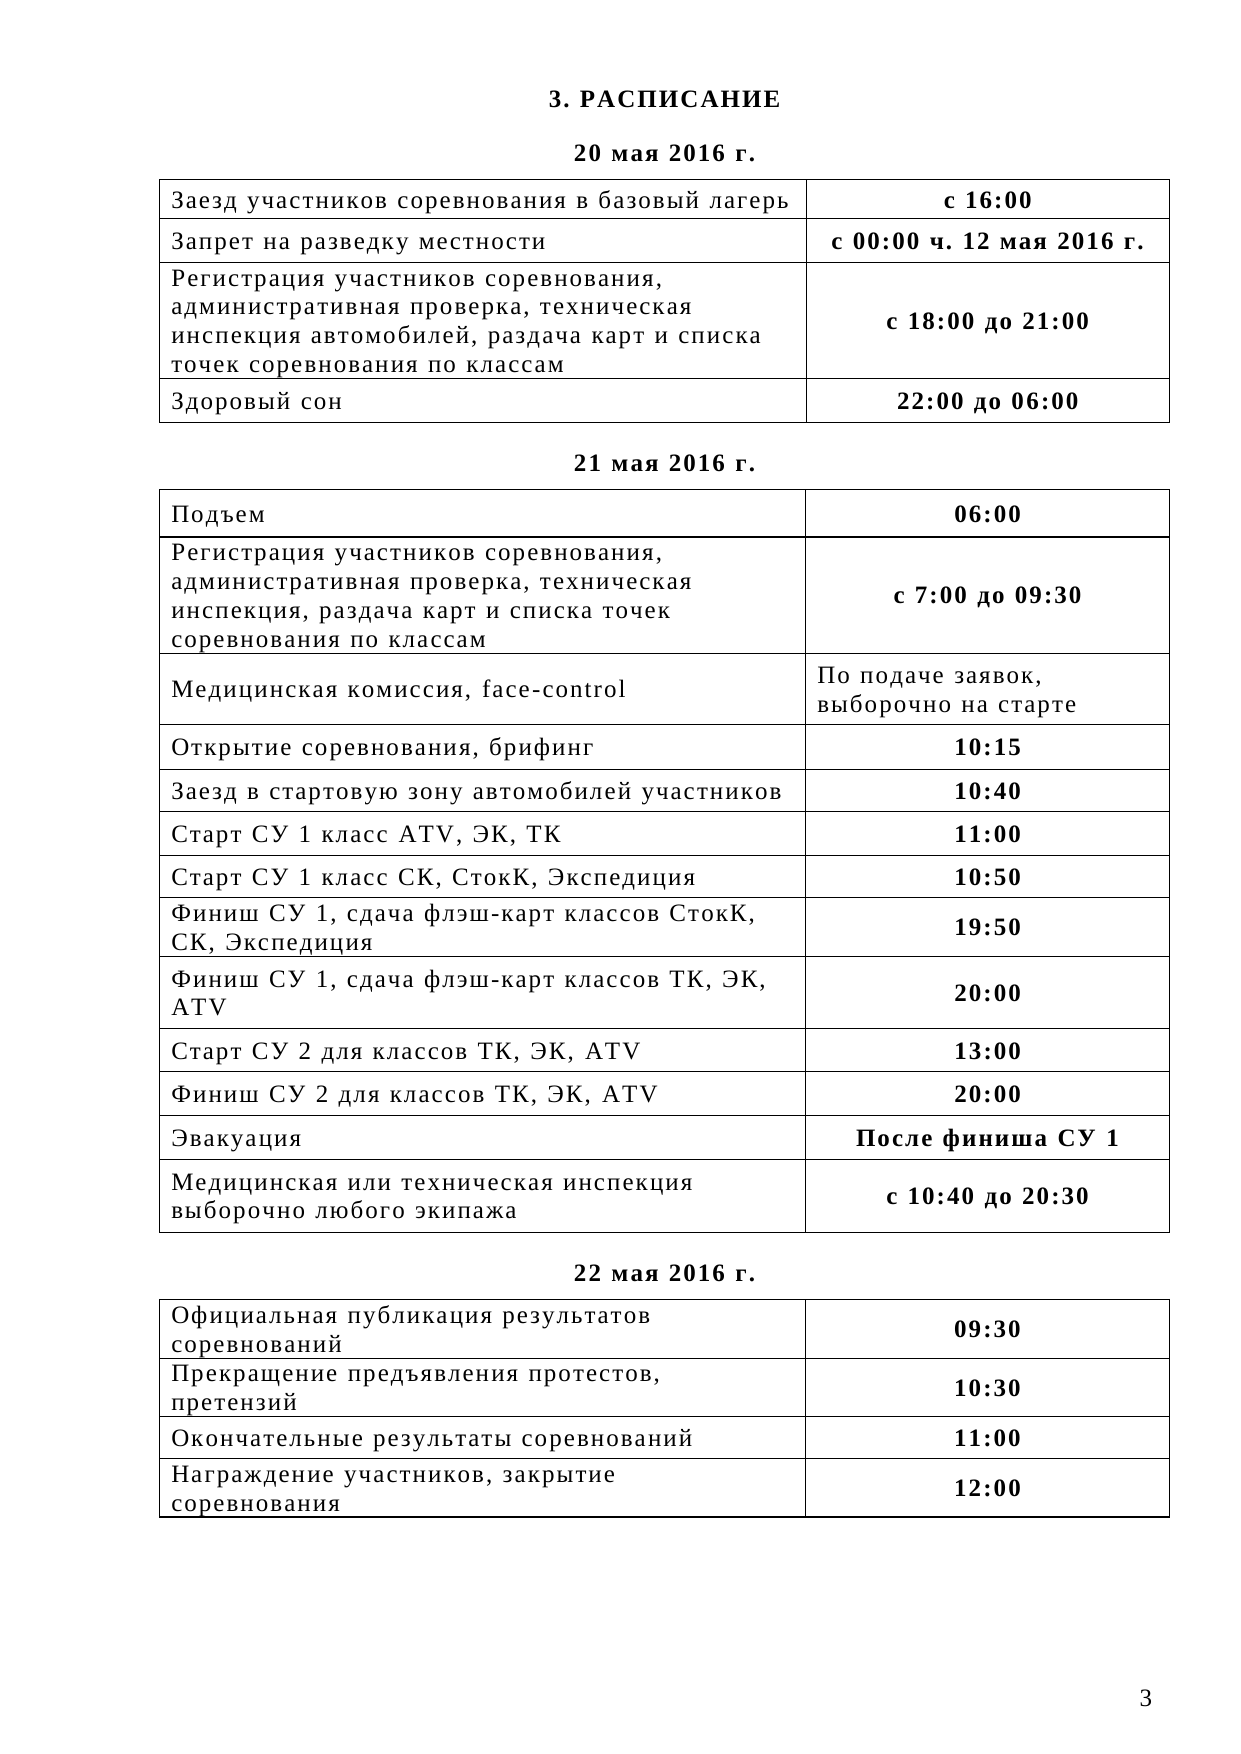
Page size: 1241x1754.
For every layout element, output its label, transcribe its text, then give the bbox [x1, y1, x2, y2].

table_cell с 00:00 ч. 12 мая 2016 г. [807, 219, 1169, 262]
table_cell Старт СУ 1 класс СК, СтокК, Экспедиция [160, 856, 805, 897]
table_cell с 10:40 до 20:30 [806, 1160, 1169, 1232]
table_cell Старт СУ 1 класс ATV, ЭК, ТК [160, 812, 805, 855]
table_cell Прекращение предъявления протестов, претензий [160, 1359, 805, 1416]
text 21 мая 2016 г. [177, 448, 1152, 477]
table_cell 10:15 [806, 725, 1169, 768]
table_cell 10:50 [806, 856, 1169, 897]
table_header с 16:00 [807, 180, 1169, 218]
table_cell 10:40 [806, 770, 1169, 811]
table_cell Здоровый сон [160, 379, 806, 422]
table_cell 20:00 [806, 957, 1169, 1028]
table_cell 13:00 [806, 1029, 1169, 1071]
table_cell с 7:00 до 09:30 [806, 538, 1169, 652]
table_header 09:30 [806, 1300, 1169, 1357]
table_header 06:00 [806, 490, 1169, 536]
table_cell Запрет на разведку местности [160, 219, 806, 262]
table_header Официальная публикация результатов соревнований [160, 1300, 805, 1357]
table_cell 12:00 [806, 1459, 1169, 1516]
table_cell Заезд в стартовую зону автомобилей участников [160, 770, 805, 811]
table_cell Награждение участников, закрытие соревнования [160, 1459, 805, 1516]
table_cell 20:00 [806, 1072, 1169, 1115]
table_header Заезд участников соревнования в базовый лагерь [160, 180, 806, 218]
table_cell Окончательные результаты соревнований [160, 1417, 805, 1458]
table_cell Финиш СУ 1, сдача флэш-карт классов ТК, ЭК, ATV [160, 957, 805, 1028]
text 20 мая 2016 г. [177, 138, 1152, 167]
table_cell 22:00 до 06:00 [807, 379, 1169, 422]
table_cell Медицинская комиссия, face-control [160, 654, 805, 724]
table_cell По подаче заявок, выборочно на старте [806, 654, 1169, 724]
table_cell Регистрация участников соревнования, административная проверка, техническая инспекция, раздача карт и списка точек соревнования по классам [160, 538, 805, 652]
table_cell Регистрация участников соревнования, административная проверка, техническая инспекция автомобилей, раздача карт и списка точек соревнования по классам [160, 263, 806, 378]
text 22 мая 2016 г. [177, 1258, 1152, 1286]
table_cell Старт СУ 2 для классов ТК, ЭК, ATV [160, 1029, 805, 1071]
table_cell Эвакуация [160, 1116, 805, 1159]
text 3. РАСПИСАНИЕ [177, 84, 1152, 113]
table_cell 19:50 [806, 898, 1169, 956]
table_cell Финиш СУ 1, сдача флэш-карт классов СтокК, СК, Экспедиция [160, 898, 805, 956]
table_header Подъем [160, 490, 805, 536]
table_cell 11:00 [806, 812, 1169, 855]
table_cell 10:30 [806, 1359, 1169, 1416]
table_cell Финиш СУ 2 для классов ТК, ЭК, ATV [160, 1072, 805, 1115]
table_cell Медицинская или техническая инспекция выборочно любого экипажа [160, 1160, 805, 1232]
table_cell Открытие соревнования, брифинг [160, 725, 805, 768]
table_cell с 18:00 до 21:00 [807, 263, 1169, 378]
table_cell 11:00 [806, 1417, 1169, 1458]
table_cell После финиша СУ 1 [806, 1116, 1169, 1159]
